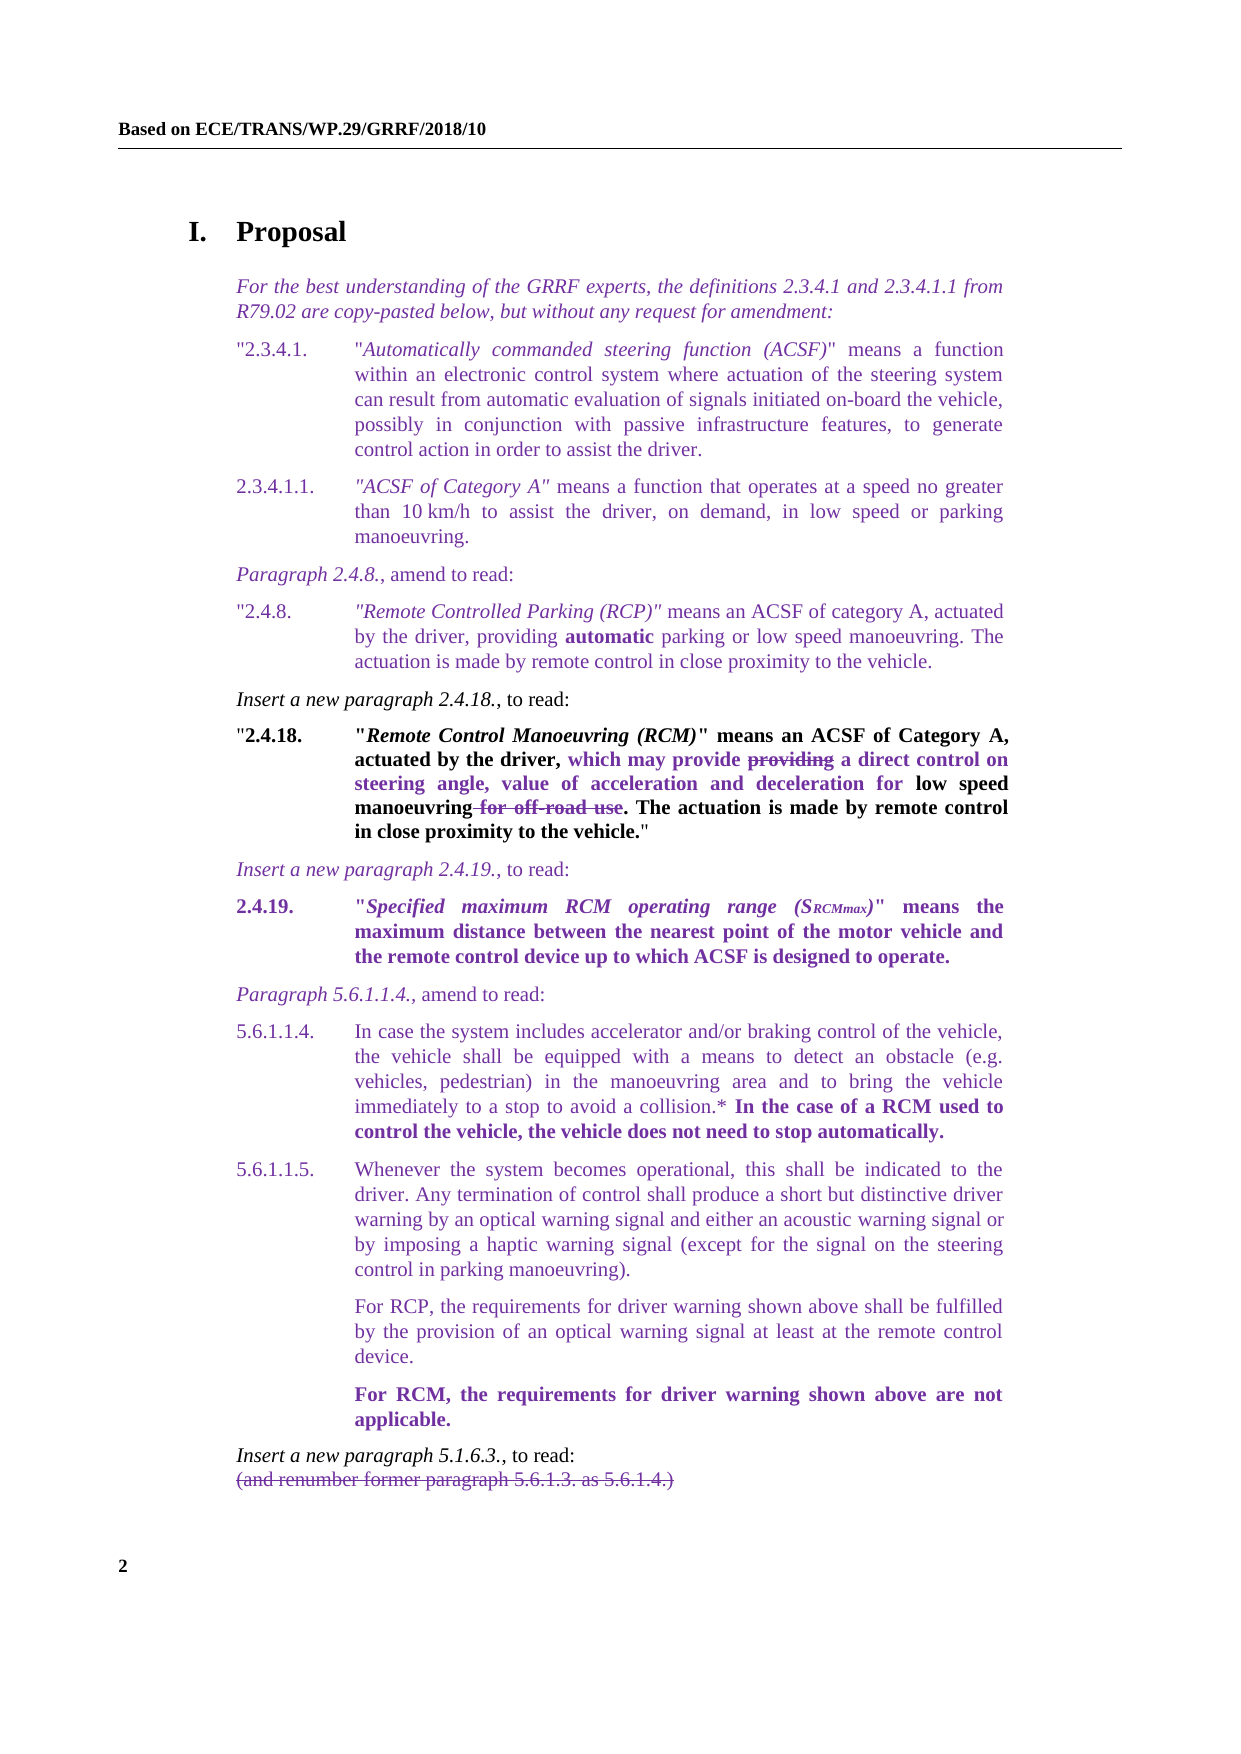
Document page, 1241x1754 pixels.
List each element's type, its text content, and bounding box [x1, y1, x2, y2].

text For RCM, the requirements for driver warning shown above are not applicable. [354, 1381, 1004, 1431]
text 5.6.1.1.4. In case the system includes accelerator and/or braking control of the vehicle, the vehicle shall be equipped with a means to detect an obstacle (e.g. vehicles, pedestrian) in the manoeuvring area and to bring the vehicle immediately to a stop to avoid a collision.* In the case of a RCM used to control the vehicle, the vehicle does not need to stop automatically. [236, 1018, 1004, 1143]
text Paragraph 2.4.8., amend to read: [236, 561, 1004, 586]
text 5.6.1.1.5. Whenever the system becomes operational, this shall be indicated to the driver. Any termination of control shall produce a short but distinctive driver warning by an optical warning signal and either an acoustic warning signal or by imposing a haptic warning signal (except for the signal on the steering control in parking manoeuvring). [236, 1156, 1004, 1281]
text Paragraph 5.6.1.1.4., amend to read: [236, 981, 1004, 1006]
text For the best understanding of the GRRF experts, the definitions 2.3.4.1 and 2.3.4.1.1 from R79.02 are copy-pasted below, but without any request for amendment: [236, 273, 1004, 323]
text "2.3.4.1. "Automatically commanded steering function (ACSF)" means a function within an electronic control system where actuation of the steering system can result from automatic evaluation of signals initiated on-board the vehicle, possibly in conjunction with passive infrastructure features, to generate control action in order to assist the driver. [236, 336, 1004, 461]
text I. Proposal [118, 217, 1004, 248]
text 2.3.4.1.1. "ACSF of Category A" means a function that operates at a speed no greater than 10 km/h to assist the driver, on demand, in low speed or parking manoeuvring. [236, 473, 1004, 548]
text Insert a new paragraph 2.4.18., to read: [236, 686, 1122, 711]
text Insert a new paragraph 5.1.6.3., to read: (and renumber former paragraph 5.6.1.3. as 5.6.1.4.) [236, 1443, 1009, 1491]
text "2.4.8. "Remote Controlled Parking (RCP)" means an ACSF of category A, actuated by the driver, providing automatic parking or low speed manoeuvring. The actuation is made by remote control in close proximity to the vehicle. [236, 598, 1004, 673]
text "2.4.18. "Remote Control Manoeuvring (RCM)" means an ACSF of Category A, actuated by the driver, which may provide providing a direct control on steering angle, value of acceleration and deceleration for low speed manoeuvring for off-road use. The actuation is made by remote control in close proximity to the vehicle." [236, 723, 1009, 843]
text Insert a new paragraph 2.4.19., to read: [236, 856, 1122, 881]
text For RCP, the requirements for driver warning shown above shall be fulfilled by the provision of an optical warning signal at least at the remote control device. [354, 1293, 1004, 1368]
text 2.4.19. "Specified maximum RCM operating range (SRCMmax)" means the maximum distance between the nearest point of the motor vehicle and the remote control device up to which ACSF is designed to operate. [236, 893, 1004, 968]
